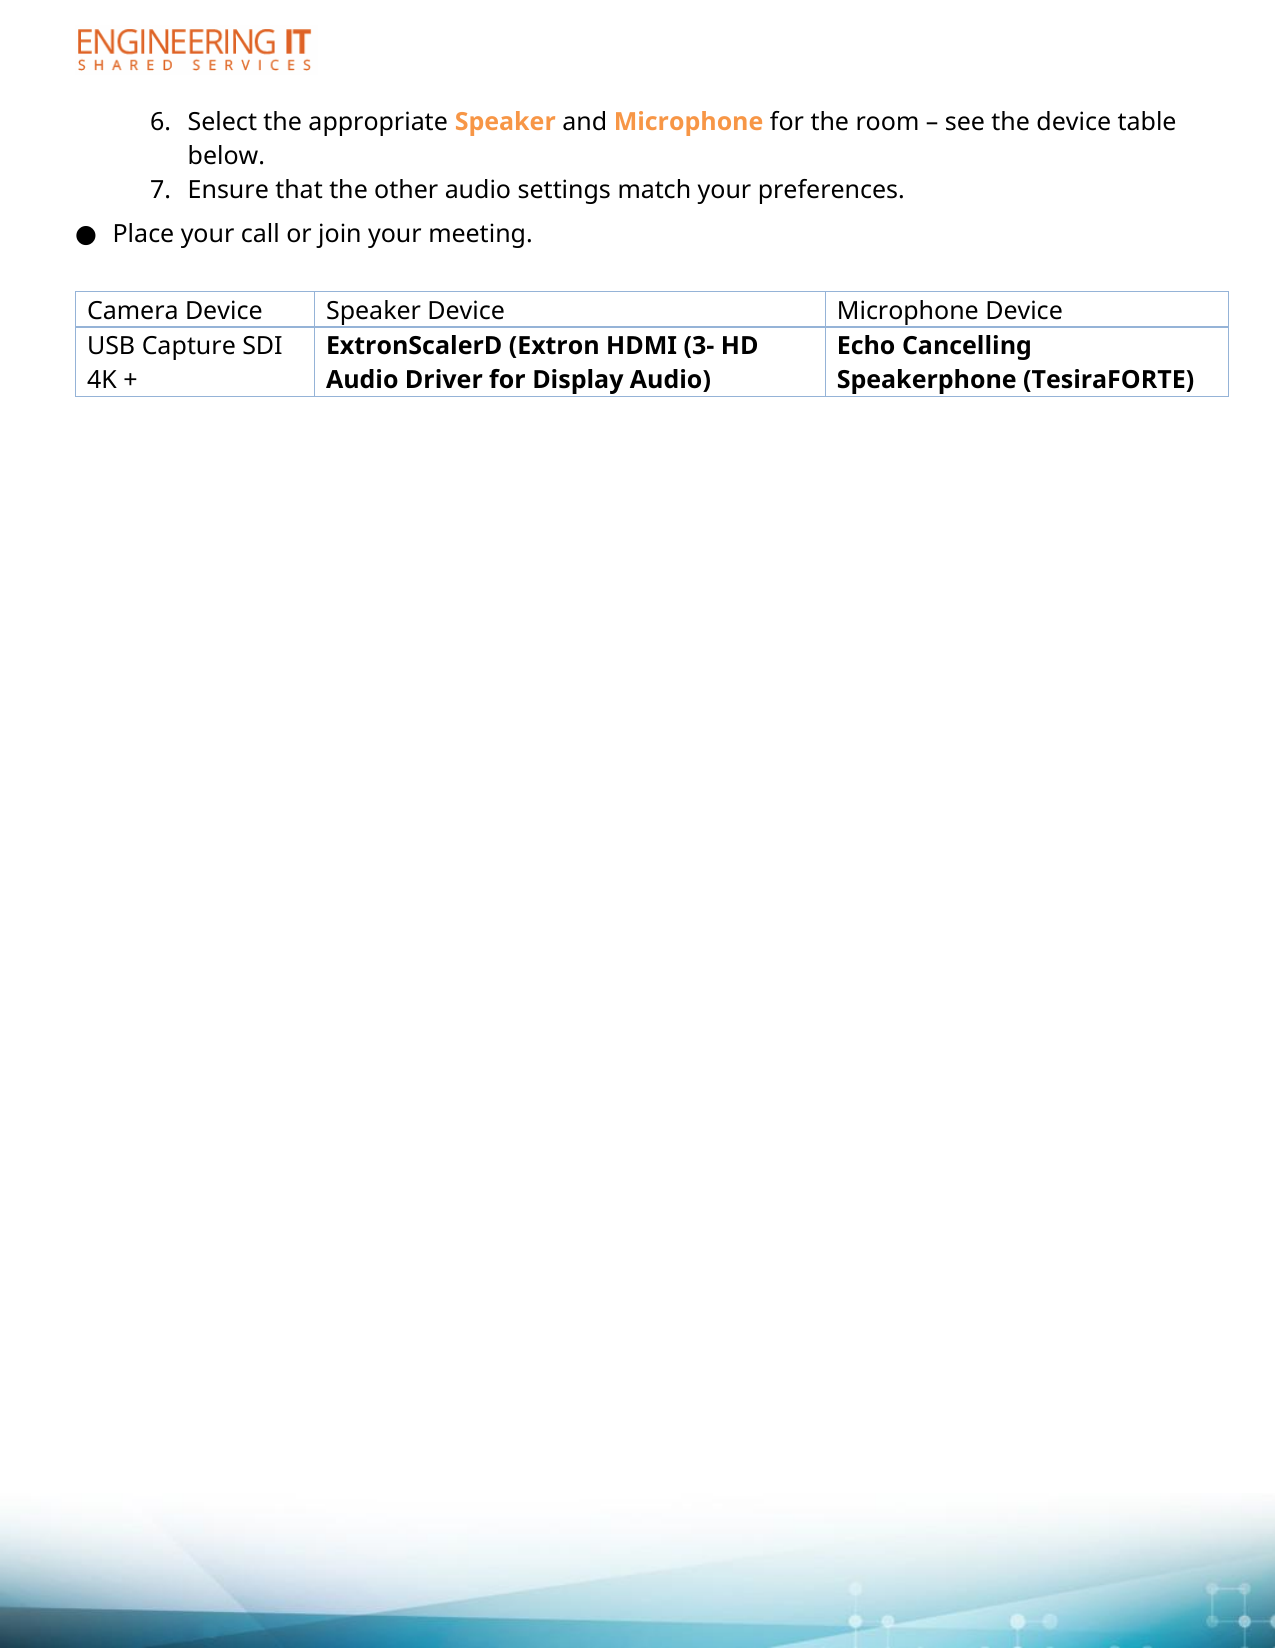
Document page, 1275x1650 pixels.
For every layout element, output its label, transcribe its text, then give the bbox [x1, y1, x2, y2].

table_cell ExtronScalerD (Extron HDMI (3- HD Audio Driver for Display Audio) [315, 328, 825, 396]
table_header Microphone Device [826, 292, 1228, 326]
list Ensure that the other audio settings match your preferences. [150, 172, 1200, 206]
picture [75, 25, 319, 75]
table_header Camera Device [76, 292, 314, 326]
table_header Speaker Device [315, 292, 825, 326]
picture [0, 1493, 1275, 1648]
table_cell Echo Cancelling Speakerphone (TesiraFORTE) [826, 328, 1228, 396]
list Place your call or join your meeting. [75, 206, 1200, 257]
table_cell USB Capture SDI 4K + [76, 328, 314, 396]
list Select the appropriate Speaker and Microphone for the room – see the device table below. [150, 104, 1200, 172]
